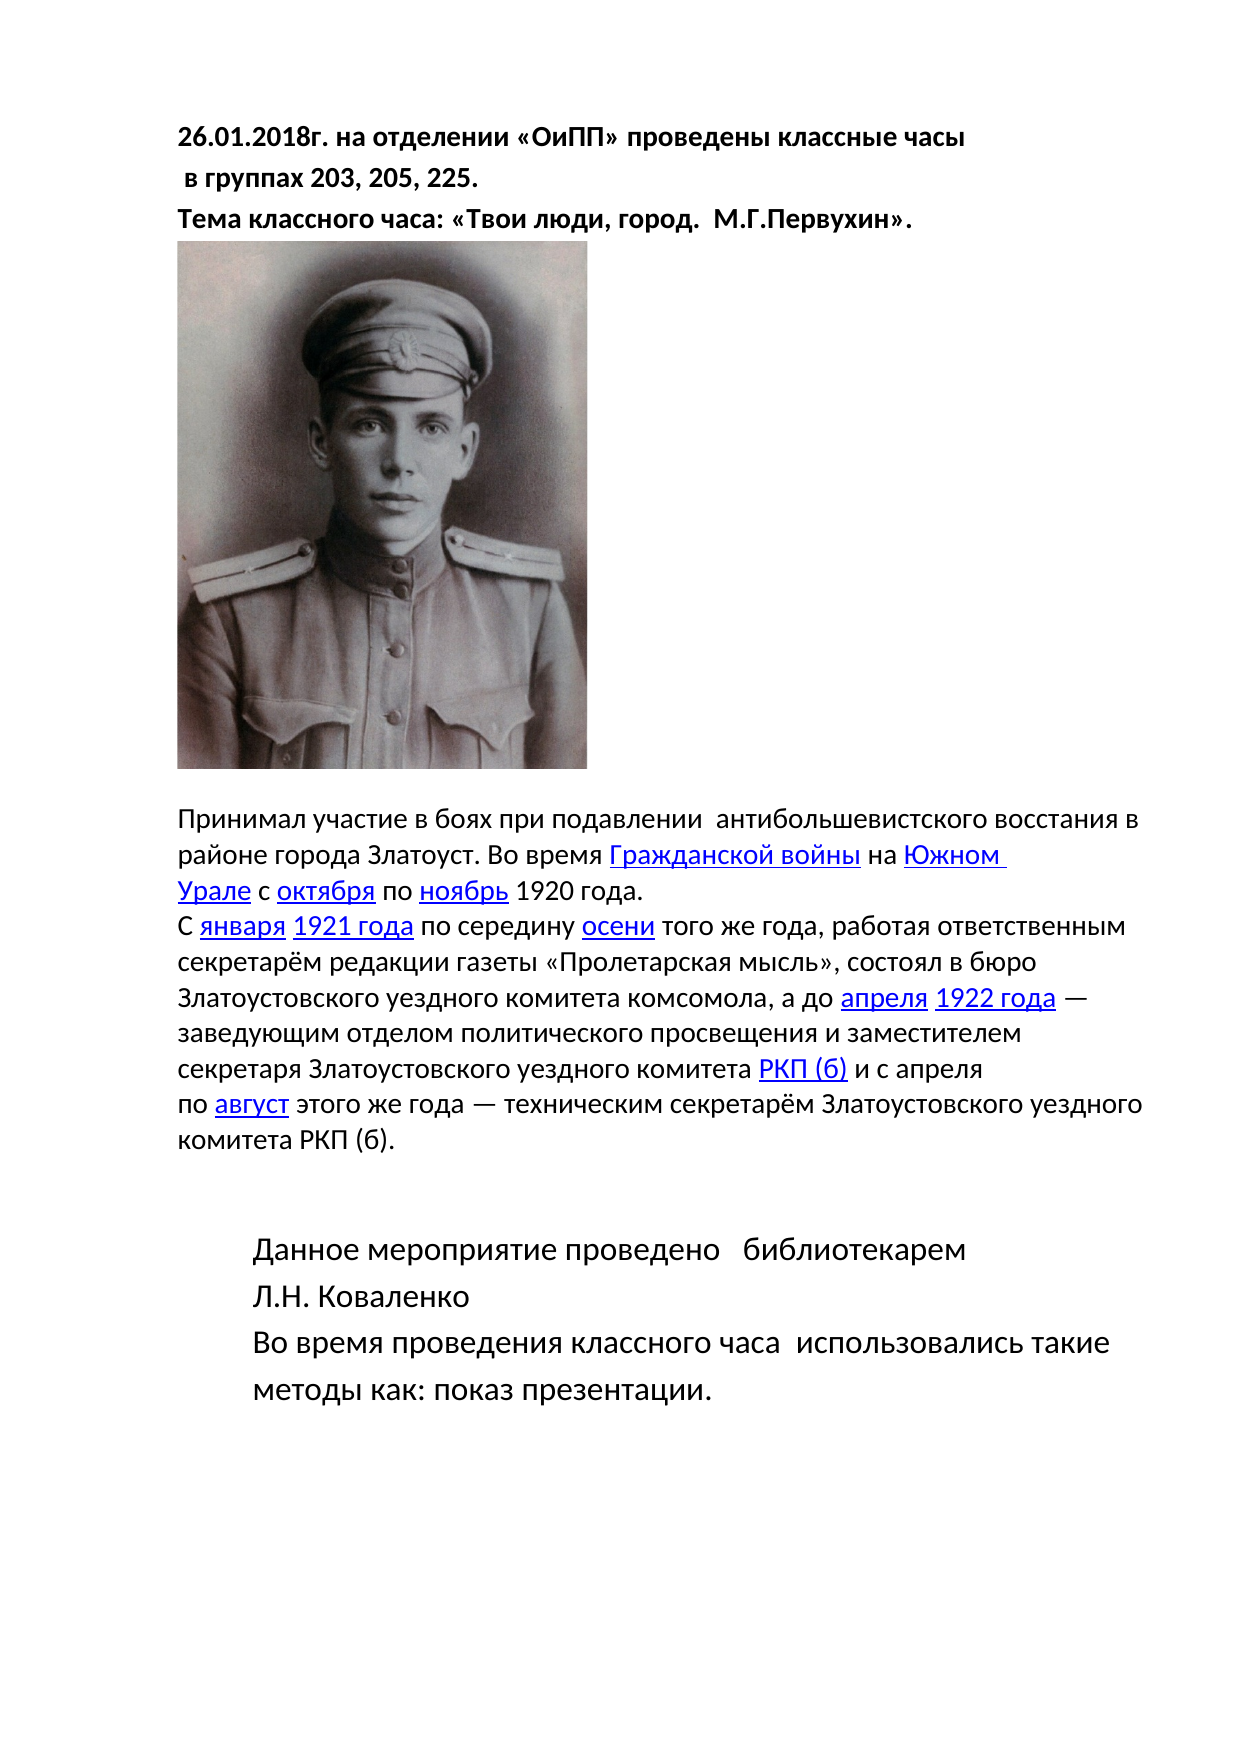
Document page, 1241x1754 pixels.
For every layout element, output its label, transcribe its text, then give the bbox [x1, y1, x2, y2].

list Во время проведения классного часа использовались такие методы как: показ презентации. [252, 1322, 1152, 1409]
text С января 1921 года по середину осени того же года, работая ответственным секретарём редакции газеты «Пролетарская мысль», состоял в бюро Златоустовского уездного комитета комсомола, а до апреля 1922 года — заведующим отделом политического просвещения и заместителем секретаря Златоустовского уездного комитета РКП (б) и с апреля по август этого же года — техническим секретарём Златоустовского уездного комитета РКП (б). [177, 907, 1152, 1157]
picture [177, 241, 588, 769]
list Данное мероприятие проведено библиотекарем [252, 1228, 1152, 1269]
text Тема классного часа: «Твои люди, город. М.Г.Первухин». [177, 200, 1152, 236]
text Принимал участие в боях при подавлении антибольшевистского восстания в районе города Златоуст. Во время Гражданской войны на Южном Урале с октября по ноябрь 1920 года. [177, 801, 1152, 907]
text в группах 203, 205, 225. [177, 159, 1152, 195]
text 26.01.2018г. на отделении «ОиПП» проведены классные часы [177, 118, 1152, 154]
list Л.Н. Коваленко [252, 1275, 1152, 1316]
